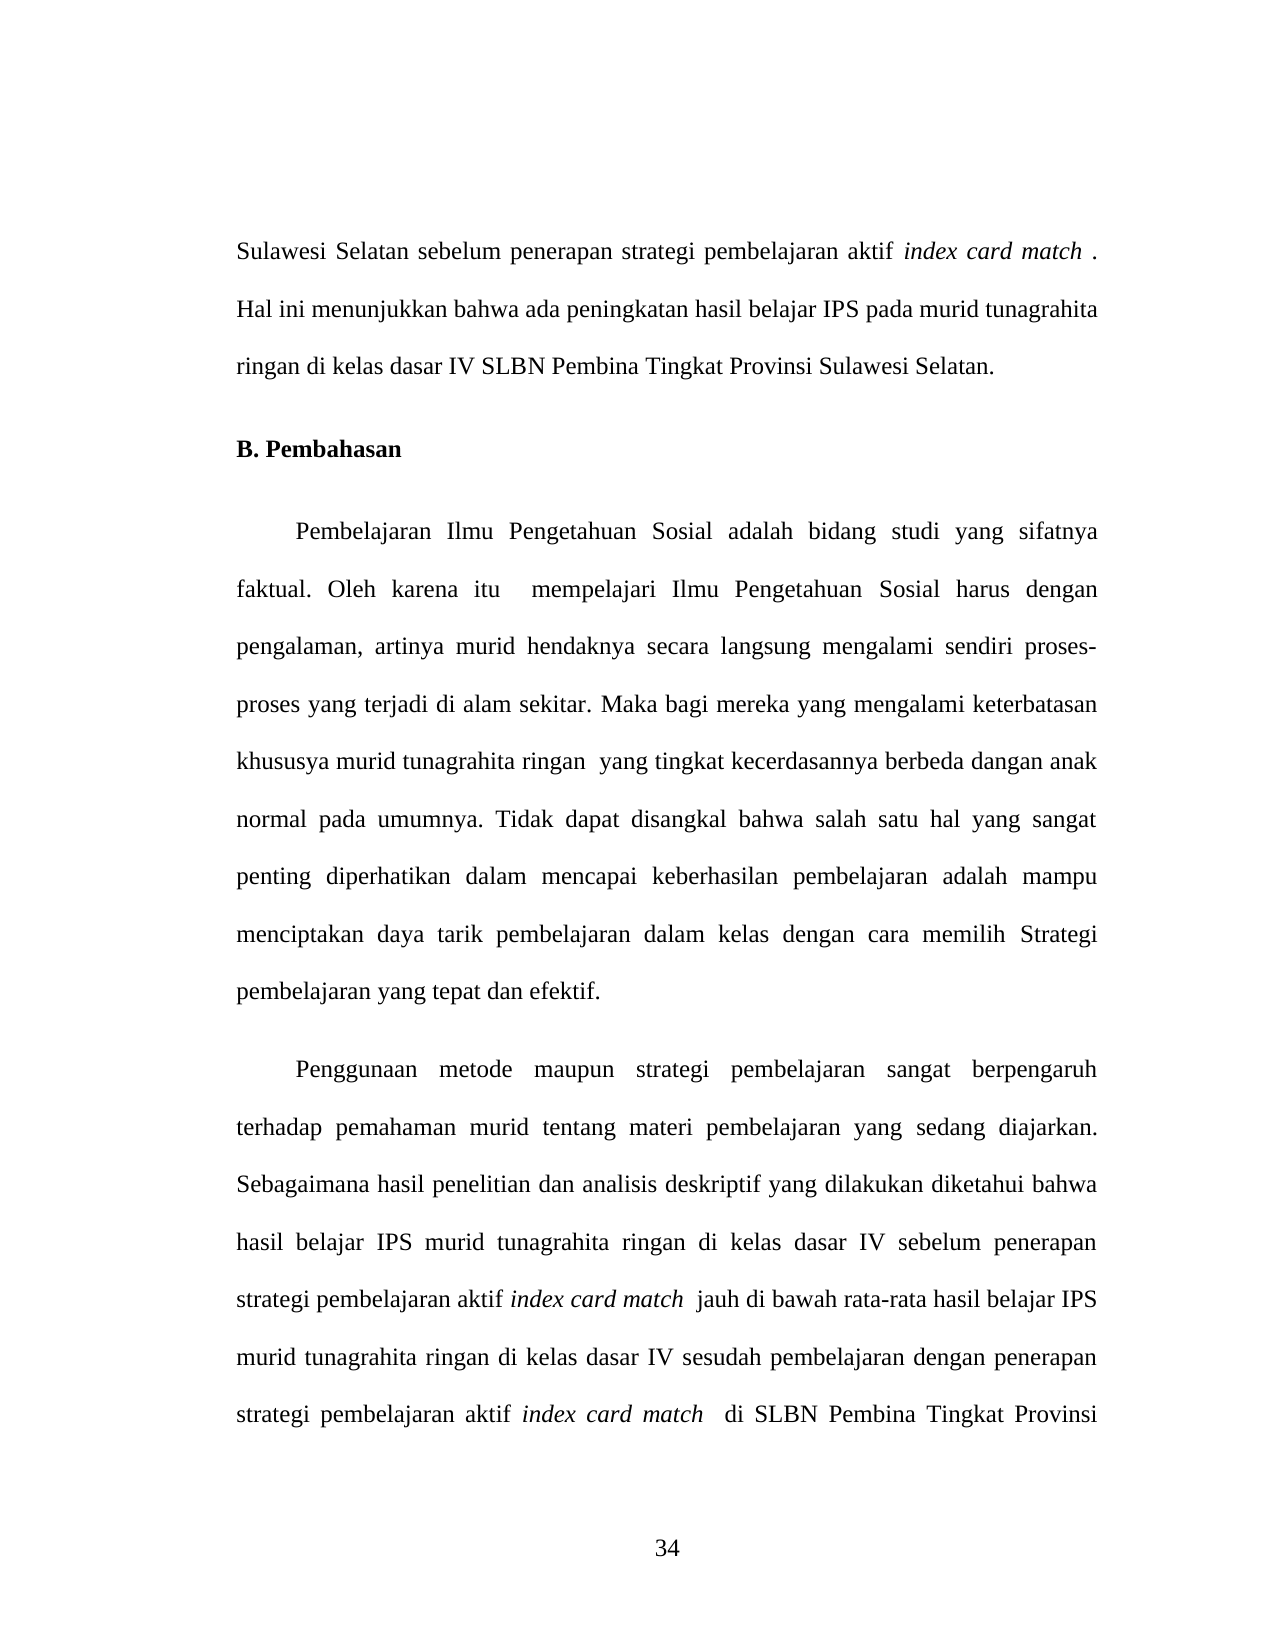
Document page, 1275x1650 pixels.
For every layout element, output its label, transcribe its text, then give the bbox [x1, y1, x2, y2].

text Pembelajaran Ilmu Pengetahuan Sosial adalah bidang studi yang sifatnya faktual. Oleh karena itu mempelajari Ilmu Pengetahuan Sosial harus dengan pengalaman, artinya murid hendaknya secara langsung mengalami sendiri proses-proses yang terjadi di alam sekitar. Maka bagi mereka yang mengalami keterbatasan khususya murid tunagrahita ringan yang tingkat kecerdasannya berbeda dangan anak normal pada umumnya. Tidak dapat disangkal bahwa salah satu hal yang sangat penting diperhatikan dalam mencapai keberhasilan pembelajaran adalah mampu menciptakan daya tarik pembelajaran dalam kelas dengan cara memilih Strategi pembelajaran yang tepat dan efektif. [236, 516, 1098, 1005]
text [236, 236, 1098, 380]
text B. Pembahasan [236, 434, 1098, 462]
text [236, 1054, 1098, 1428]
